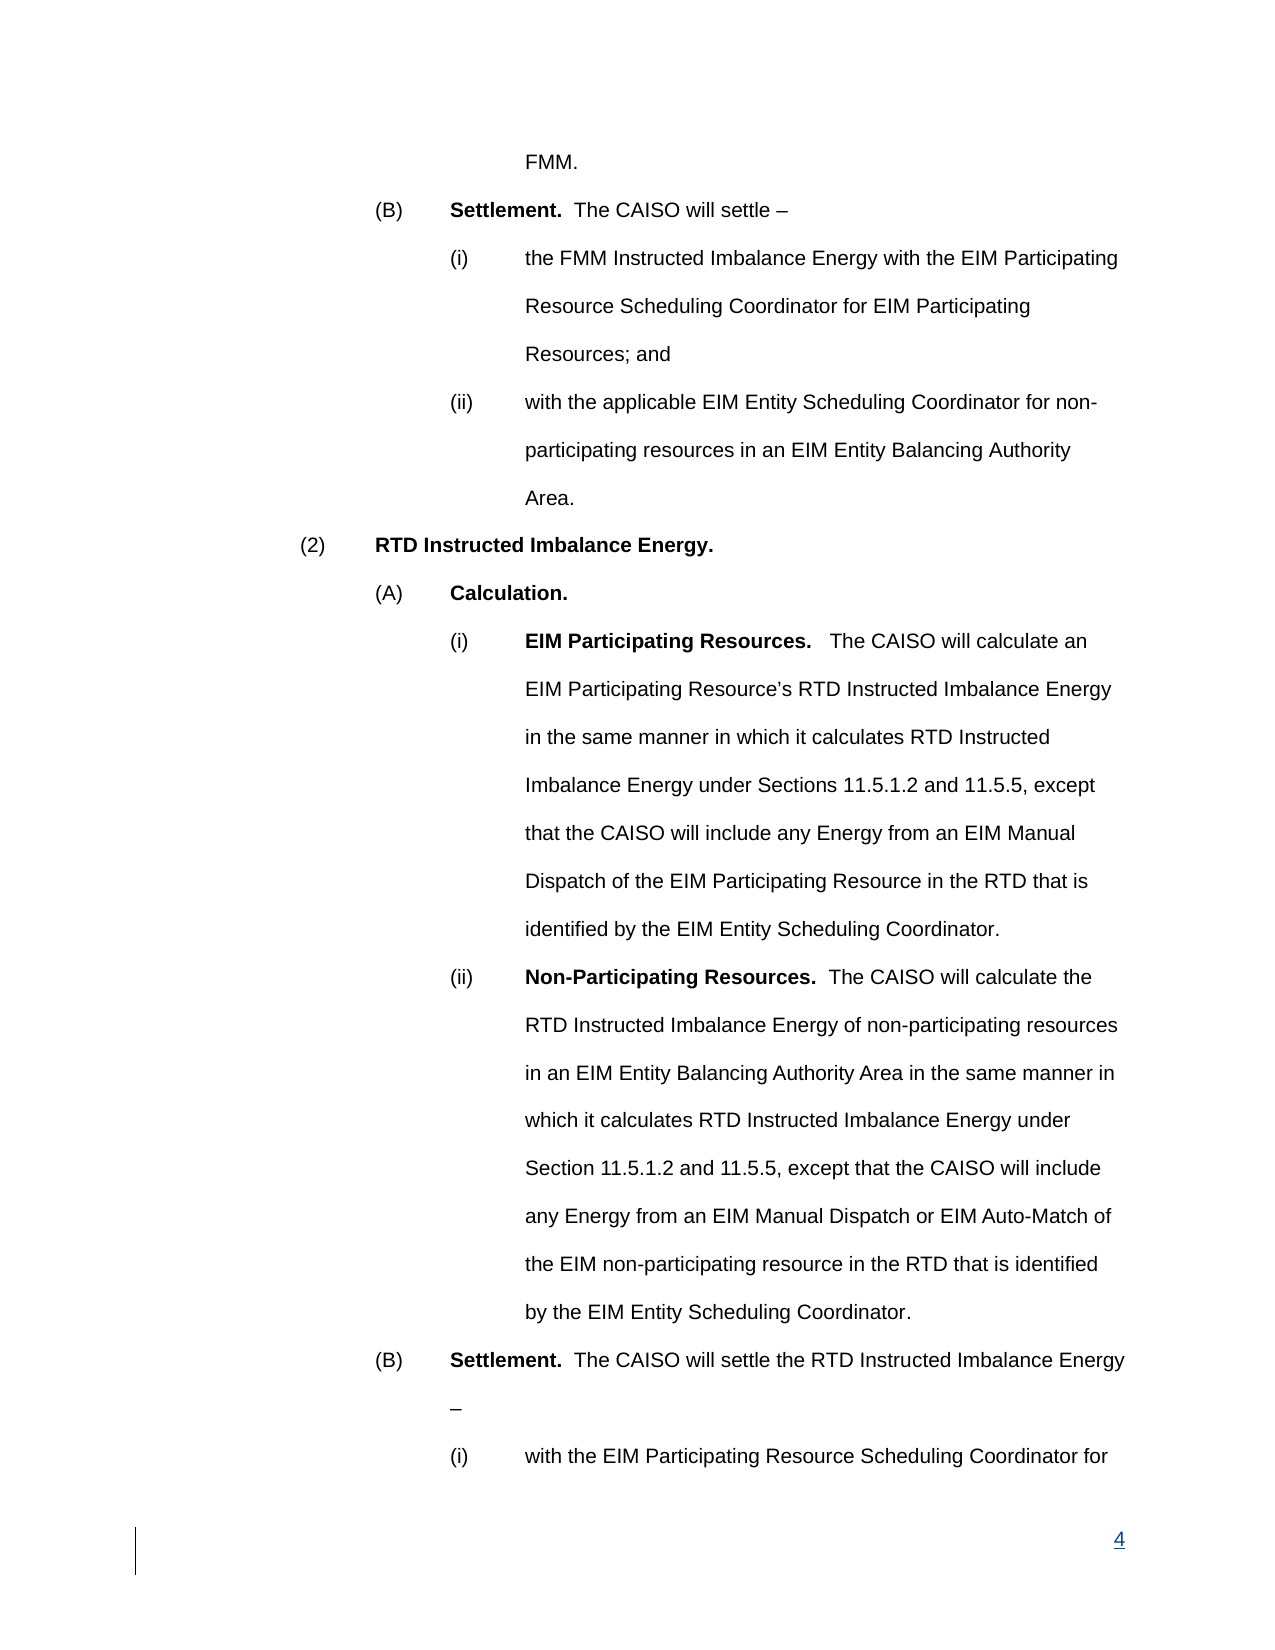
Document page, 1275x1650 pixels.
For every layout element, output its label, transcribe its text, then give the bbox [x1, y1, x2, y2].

text (2) RTD Instructed Imbalance Energy. [225, 533, 1125, 557]
text (B) Settlement. The CAISO will settle – [300, 198, 1125, 222]
text (ii) Non-Participating Resources. The CAISO will calculate the RTD Instructed Imbalance Energy of non-participating resources in an EIM Entity Balancing Authority Area in the same manner in which it calculates RTD Instructed Imbalance Energy under Section 11.5.1.2 and 11.5.5, except that the CAISO will include any Energy from an EIM Manual Dispatch or EIM Auto-Match of the EIM non-participating resource in the RTD that is identified by the EIM Entity Scheduling Coordinator. [450, 964, 1125, 1324]
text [450, 1444, 1125, 1468]
text (ii) with the applicable EIM Entity Scheduling Coordinator for non-participating resources in an EIM Entity Balancing Authority Area. [450, 389, 1125, 509]
text (i) EIM Participating Resources. The CAISO will calculate an EIM Participating Resource’s RTD Instructed Imbalance Energy in the same manner in which it calculates RTD Instructed Imbalance Energy under Sections 11.5.1.2 and 11.5.5, except that the CAISO will include any Energy from an EIM Manual Dispatch of the EIM Participating Resource in the RTD that is identified by the EIM Entity Scheduling Coordinator. [450, 629, 1125, 941]
text (B) Settlement. The CAISO will settle the RTD Instructed Imbalance Energy – [375, 1348, 1125, 1420]
text (A) Calculation. [300, 581, 1125, 605]
text (i) the FMM Instructed Imbalance Energy with the EIM Participating Resource Scheduling Coordinator for EIM Participating Resources; and [450, 246, 1125, 366]
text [450, 150, 1125, 174]
